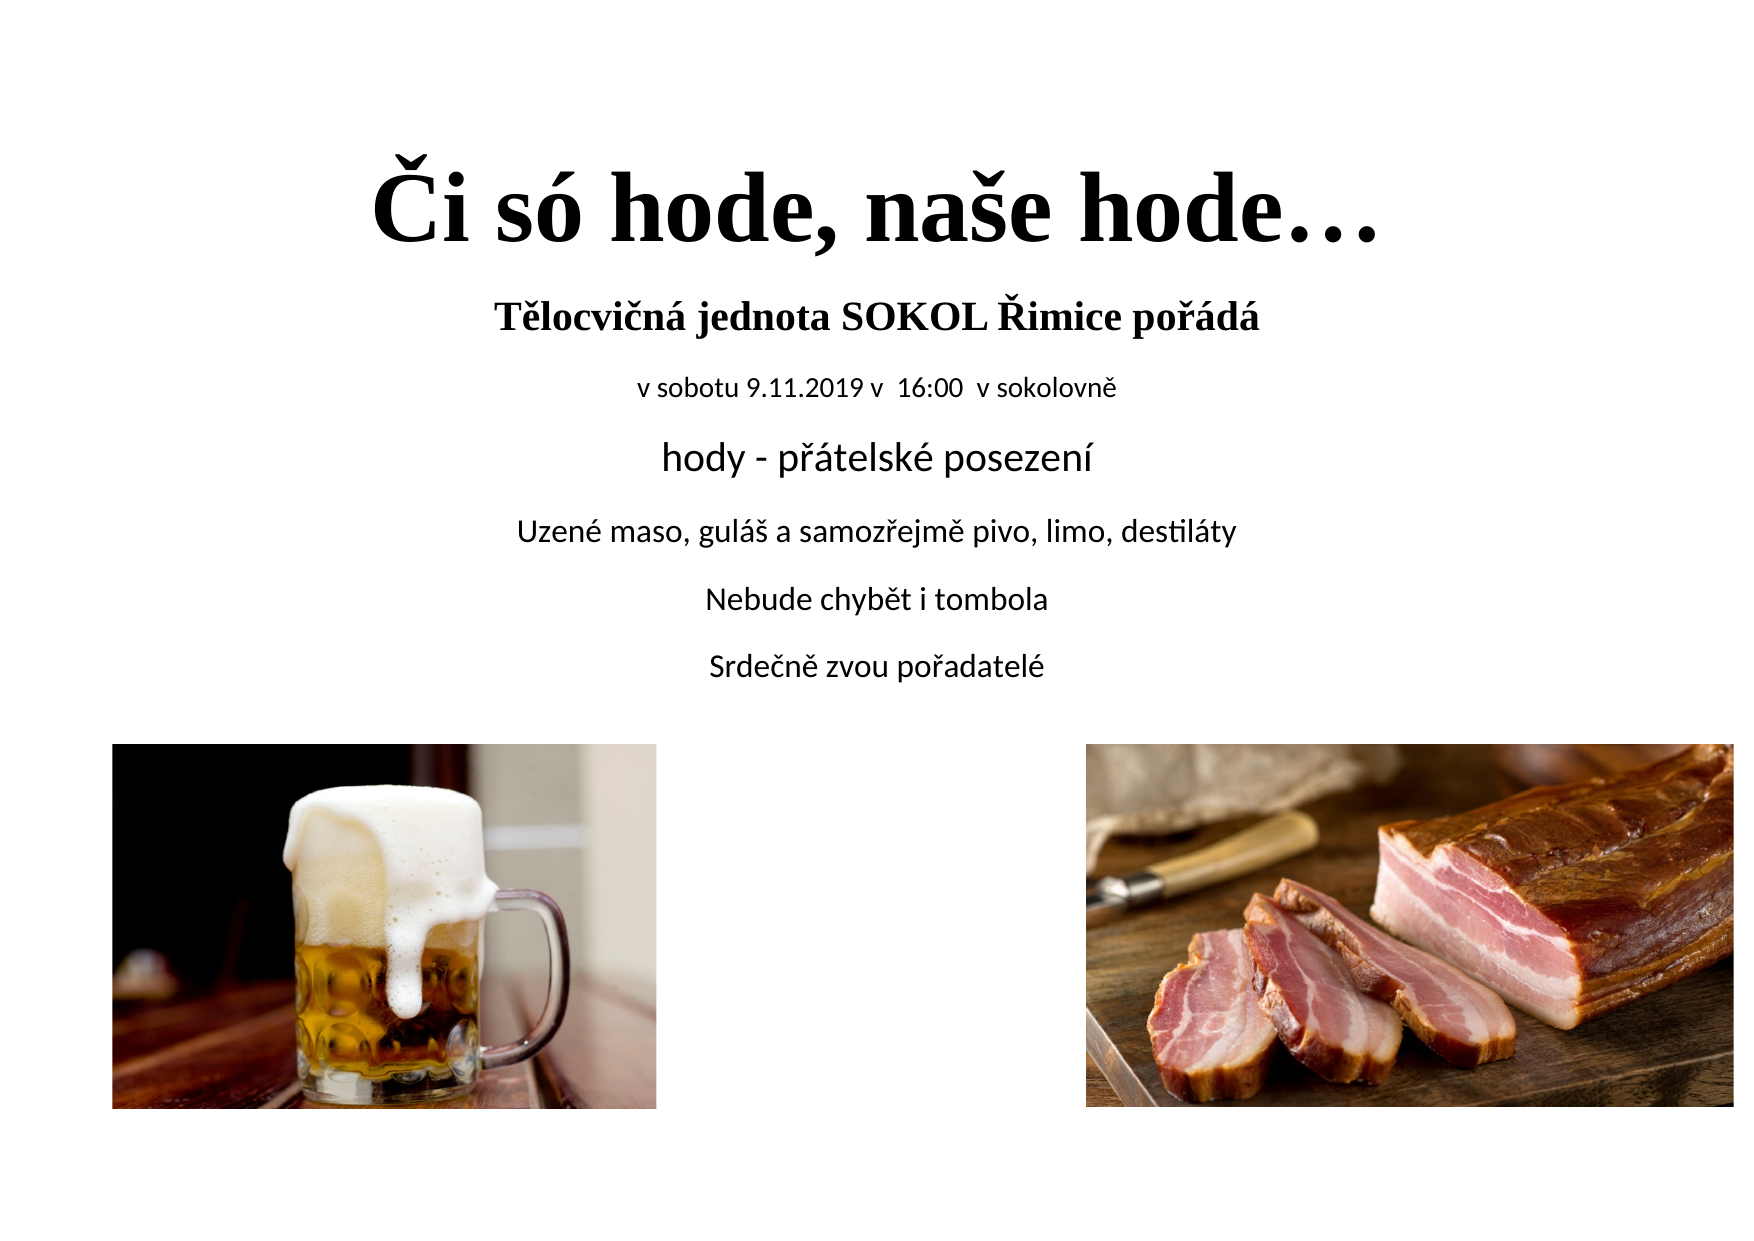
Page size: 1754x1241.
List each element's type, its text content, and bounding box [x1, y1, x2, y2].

picture [112, 744, 657, 1109]
text Či só hode, naše hode… [148, 148, 1606, 263]
text Uzené maso, guláš a samozřejmě pivo, limo, destiláty [148, 510, 1606, 551]
text Tělocvičná jednota SOKOL Řimice pořádá [148, 292, 1606, 340]
text Nebude chybět i tombola [148, 577, 1606, 618]
picture [1086, 744, 1734, 1107]
text v sobotu 9.11.2019 v 16:00 v sokolovně [148, 369, 1606, 404]
text Srdečně zvou pořadatelé [148, 645, 1606, 686]
text hody - přátelské posezení [148, 431, 1606, 481]
